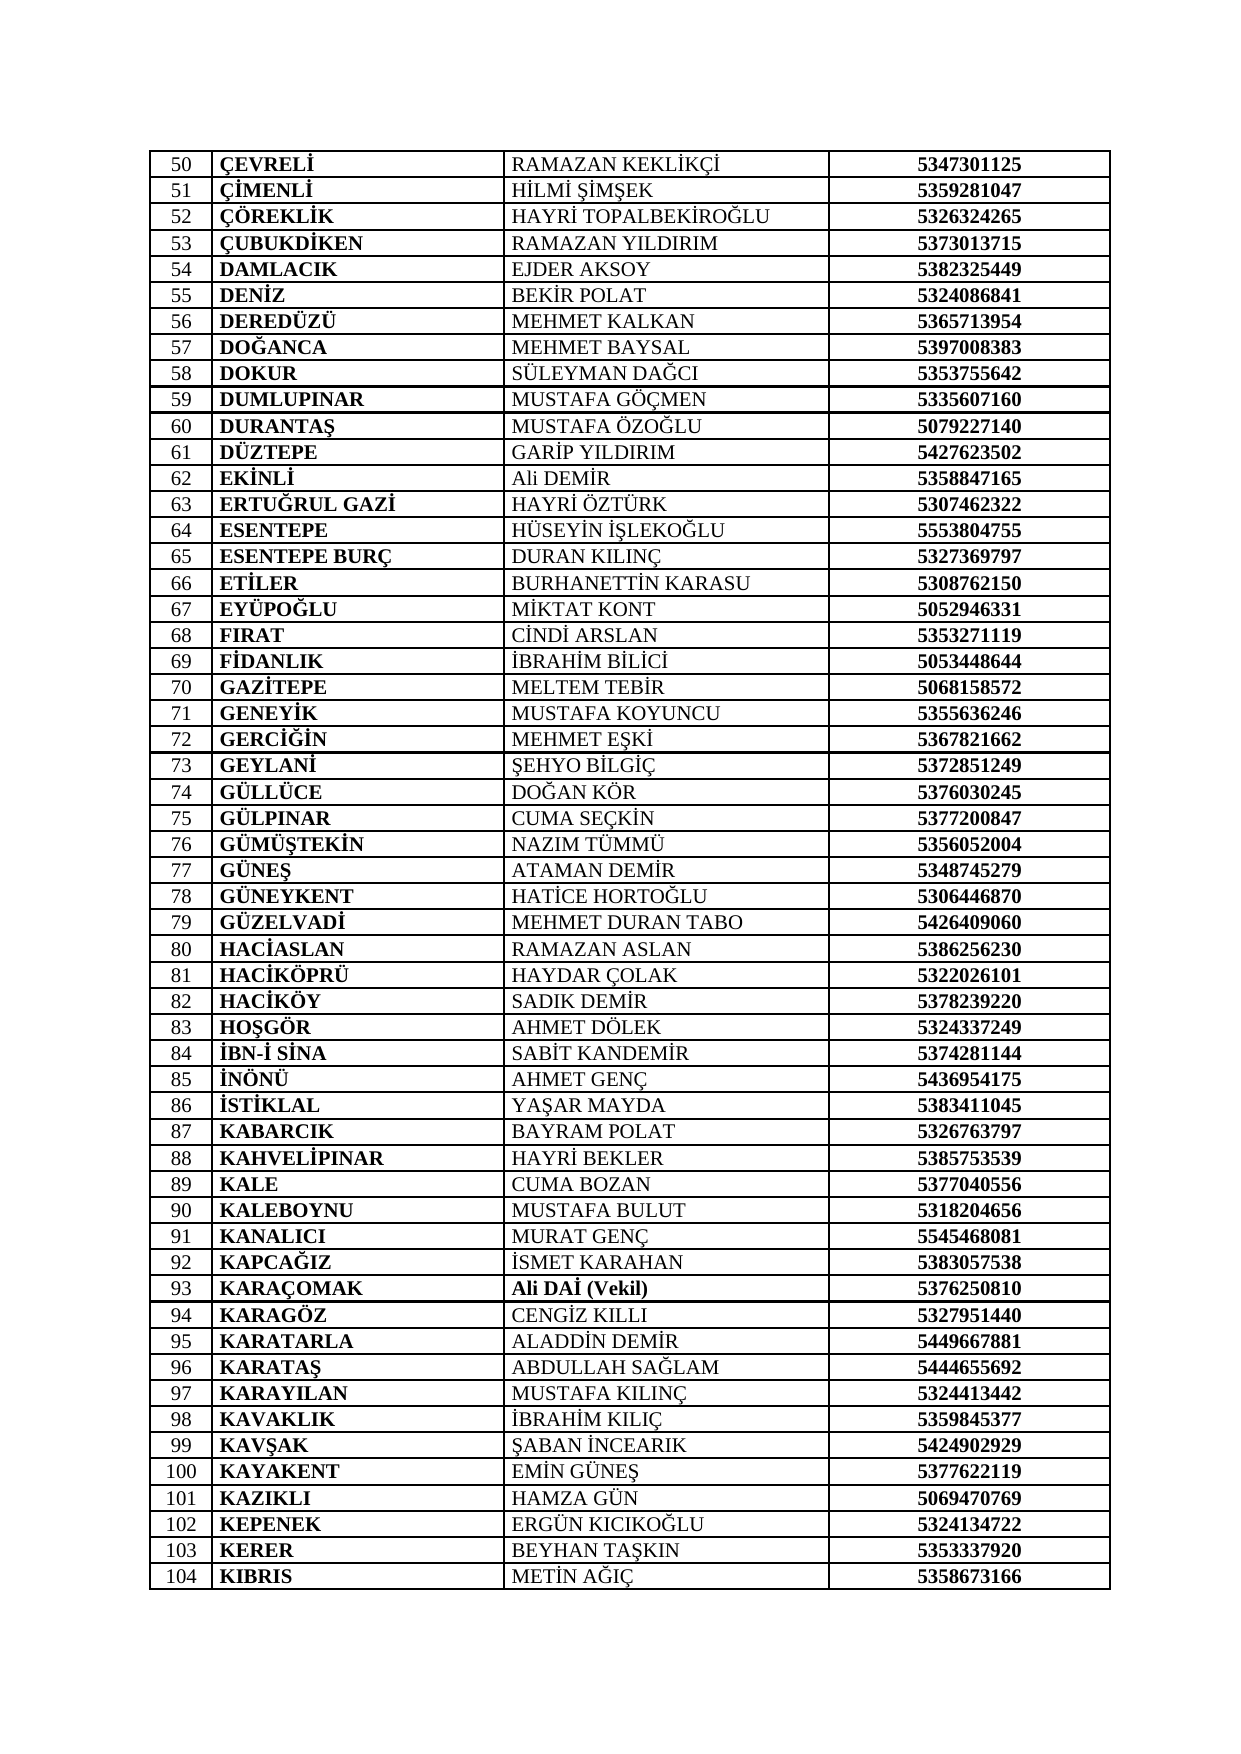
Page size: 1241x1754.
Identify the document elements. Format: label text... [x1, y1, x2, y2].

table_cell DAMLACIK [213, 257, 503, 281]
table_cell 94 [151, 1303, 211, 1327]
table_cell 66 [151, 570, 211, 594]
table_cell YAŞAR MAYDA [505, 1093, 828, 1117]
table_cell Ali DEMİR [505, 466, 828, 490]
table_cell CUMA SEÇKİN [505, 806, 828, 830]
table_cell 70 [151, 675, 211, 699]
table_cell 5308762150 [830, 570, 1109, 594]
table_cell KIBRIS [213, 1564, 503, 1588]
table_cell RAMAZAN KEKLİKÇİ [505, 152, 828, 176]
table_cell MURAT GENÇ [505, 1224, 828, 1248]
table_cell 97 [151, 1381, 211, 1405]
table_cell DENİZ [213, 283, 503, 307]
table_cell 5324337249 [830, 1015, 1109, 1039]
table_cell 59 [151, 388, 211, 411]
table_cell 75 [151, 806, 211, 830]
table_cell 92 [151, 1250, 211, 1274]
table_cell 5335607160 [830, 388, 1109, 411]
table_cell SADIK DEMİR [505, 989, 828, 1013]
table_cell 104 [151, 1564, 211, 1588]
table_cell KARAYILAN [213, 1381, 503, 1405]
table_cell 5307462322 [830, 492, 1109, 516]
table_cell 56 [151, 309, 211, 333]
table_cell ÇEVRELİ [213, 152, 503, 176]
table_cell KAVŞAK [213, 1433, 503, 1457]
table_cell 5397008383 [830, 335, 1109, 359]
table_cell GÜMÜŞTEKİN [213, 832, 503, 856]
table_cell MUSTAFA BULUT [505, 1198, 828, 1222]
table_cell 62 [151, 466, 211, 490]
table_cell FIRAT [213, 623, 503, 647]
table_cell ALADDİN DEMİR [505, 1329, 828, 1353]
table_cell RAMAZAN ASLAN [505, 936, 828, 961]
table_cell 5365713954 [830, 309, 1109, 333]
table_cell HAYRİ BEKLER [505, 1146, 828, 1170]
table_cell 5426409060 [830, 910, 1109, 934]
table_cell 73 [151, 754, 211, 777]
table_cell 5326763797 [830, 1120, 1109, 1143]
table_cell EMİN GÜNEŞ [505, 1459, 828, 1483]
table_cell 5324086841 [830, 283, 1109, 307]
table_cell GAZİTEPE [213, 675, 503, 699]
table_cell ESENTEPE BURÇ [213, 544, 503, 568]
table_cell 101 [151, 1486, 211, 1509]
table_cell 68 [151, 623, 211, 647]
table_cell 5378239220 [830, 989, 1109, 1013]
table_cell 5382325449 [830, 257, 1109, 281]
table_cell ATAMAN DEMİR [505, 858, 828, 882]
table_cell DURANTAŞ [213, 414, 503, 438]
table_cell 57 [151, 335, 211, 359]
table_cell KAVAKLIK [213, 1407, 503, 1431]
table_cell HİLMİ ŞİMŞEK [505, 178, 828, 202]
table_cell FİDANLIK [213, 649, 503, 673]
table_cell EJDER AKSOY [505, 257, 828, 281]
table_cell İBN-İ SİNA [213, 1041, 503, 1065]
table_cell 5359281047 [830, 178, 1109, 202]
table_cell BEKİR POLAT [505, 283, 828, 307]
table_cell 5377622119 [830, 1459, 1109, 1483]
table_cell 100 [151, 1459, 211, 1483]
table_cell 5427623502 [830, 440, 1109, 464]
table_cell İBRAHİM KILIÇ [505, 1407, 828, 1431]
table_cell 5353271119 [830, 623, 1109, 647]
table_cell GÜLLÜCE [213, 780, 503, 804]
table_cell EYÜPOĞLU [213, 597, 503, 621]
table_cell 78 [151, 884, 211, 908]
table_cell 52 [151, 204, 211, 228]
table_cell EKİNLİ [213, 466, 503, 490]
table_cell HAYDAR ÇOLAK [505, 963, 828, 987]
table_cell 89 [151, 1172, 211, 1196]
table_cell HACİASLAN [213, 936, 503, 961]
table_cell 82 [151, 989, 211, 1013]
table_cell 83 [151, 1015, 211, 1039]
table_cell 81 [151, 963, 211, 987]
table_cell GÜZELVADİ [213, 910, 503, 934]
table_cell KARAGÖZ [213, 1303, 503, 1327]
table_cell KAZIKLI [213, 1486, 503, 1509]
table_cell 5358847165 [830, 466, 1109, 490]
table_cell KARAÇOMAK [213, 1276, 503, 1300]
table_cell 87 [151, 1120, 211, 1143]
table_cell MEHMET EŞKİ [505, 727, 828, 751]
table_cell 63 [151, 492, 211, 516]
table_cell METİN AĞIÇ [505, 1564, 828, 1588]
table_cell 54 [151, 257, 211, 281]
table_cell HACİKÖPRÜ [213, 963, 503, 987]
table_cell DOKUR [213, 361, 503, 385]
table_cell 5424902929 [830, 1433, 1109, 1457]
table_cell KARATAŞ [213, 1355, 503, 1379]
table_cell 5053448644 [830, 649, 1109, 673]
table_cell BURHANETTİN KARASU [505, 570, 828, 594]
table_cell 5324413442 [830, 1381, 1109, 1405]
table_cell ERGÜN KICIKOĞLU [505, 1512, 828, 1536]
table_cell 95 [151, 1329, 211, 1353]
table_cell 69 [151, 649, 211, 673]
table_cell İSMET KARAHAN [505, 1250, 828, 1274]
table_cell 5358673166 [830, 1564, 1109, 1588]
table_cell NAZIM TÜMMÜ [505, 832, 828, 856]
table_cell 58 [151, 361, 211, 385]
table_cell ÇİMENLİ [213, 178, 503, 202]
table_cell 5373013715 [830, 231, 1109, 254]
table_cell SÜLEYMAN DAĞCI [505, 361, 828, 385]
table_cell 55 [151, 283, 211, 307]
table_cell 5347301125 [830, 152, 1109, 176]
table_cell 5322026101 [830, 963, 1109, 987]
table_cell 61 [151, 440, 211, 464]
table_cell 5449667881 [830, 1329, 1109, 1353]
table_cell 60 [151, 414, 211, 438]
table_cell HATİCE HORTOĞLU [505, 884, 828, 908]
table_cell GEYLANİ [213, 754, 503, 777]
table_cell MEHMET BAYSAL [505, 335, 828, 359]
table_cell 5374281144 [830, 1041, 1109, 1065]
table_cell 5376030245 [830, 780, 1109, 804]
table_cell MEHMET DURAN TABO [505, 910, 828, 934]
table_cell 5306446870 [830, 884, 1109, 908]
table_cell 79 [151, 910, 211, 934]
table_cell 5359845377 [830, 1407, 1109, 1431]
table_cell 50 [151, 152, 211, 176]
table_cell ETİLER [213, 570, 503, 594]
table_cell CUMA BOZAN [505, 1172, 828, 1196]
table_cell 103 [151, 1538, 211, 1562]
table_cell GÜLPINAR [213, 806, 503, 830]
table_cell 74 [151, 780, 211, 804]
table_cell 5372851249 [830, 754, 1109, 777]
table_cell 96 [151, 1355, 211, 1379]
table_cell 80 [151, 936, 211, 961]
table_cell CİNDİ ARSLAN [505, 623, 828, 647]
table_cell 5326324265 [830, 204, 1109, 228]
table_cell MELTEM TEBİR [505, 675, 828, 699]
table_cell BEYHAN TAŞKIN [505, 1538, 828, 1562]
table_cell GARİP YILDIRIM [505, 440, 828, 464]
table_cell 5383411045 [830, 1093, 1109, 1117]
table_cell KAYAKENT [213, 1459, 503, 1483]
table_cell SABİT KANDEMİR [505, 1041, 828, 1065]
table_cell GÜNEYKENT [213, 884, 503, 908]
table_cell 99 [151, 1433, 211, 1457]
table_cell MİKTAT KONT [505, 597, 828, 621]
table_cell 5383057538 [830, 1250, 1109, 1274]
table_cell CENGİZ KILLI [505, 1303, 828, 1327]
table_cell 91 [151, 1224, 211, 1248]
table_cell 5367821662 [830, 727, 1109, 751]
table_cell 51 [151, 178, 211, 202]
table_cell İNÖNÜ [213, 1067, 503, 1091]
table_cell MUSTAFA KOYUNCU [505, 701, 828, 725]
table_cell 5436954175 [830, 1067, 1109, 1091]
table_cell 77 [151, 858, 211, 882]
table_cell KERER [213, 1538, 503, 1562]
table_cell 5348745279 [830, 858, 1109, 882]
table_cell 5377200847 [830, 806, 1109, 830]
table_cell 86 [151, 1093, 211, 1117]
table_cell 85 [151, 1067, 211, 1091]
table_cell 53 [151, 231, 211, 254]
table_cell 5355636246 [830, 701, 1109, 725]
table_cell 5052946331 [830, 597, 1109, 621]
table_cell 84 [151, 1041, 211, 1065]
table_cell GENEYİK [213, 701, 503, 725]
table_cell DOĞAN KÖR [505, 780, 828, 804]
table_cell 76 [151, 832, 211, 856]
table_cell 65 [151, 544, 211, 568]
table_cell 5318204656 [830, 1198, 1109, 1222]
table_cell HÜSEYİN İŞLEKOĞLU [505, 518, 828, 542]
table_cell 71 [151, 701, 211, 725]
table_cell ÇÖREKLİK [213, 204, 503, 228]
table_cell 5356052004 [830, 832, 1109, 856]
table_cell MUSTAFA GÖÇMEN [505, 388, 828, 411]
table_cell KAPCAĞIZ [213, 1250, 503, 1274]
table_cell ÇUBUKDİKEN [213, 231, 503, 254]
table_cell 5353755642 [830, 361, 1109, 385]
table_cell ŞEHYO BİLGİÇ [505, 754, 828, 777]
table_cell HAYRİ ÖZTÜRK [505, 492, 828, 516]
table_cell Ali DAİ (Vekil) [505, 1276, 828, 1300]
table_cell ŞABAN İNCEARIK [505, 1433, 828, 1457]
table_cell 5069470769 [830, 1486, 1109, 1509]
table_cell 88 [151, 1146, 211, 1170]
table_cell DURAN KILINÇ [505, 544, 828, 568]
table_cell 90 [151, 1198, 211, 1222]
table_cell 5553804755 [830, 518, 1109, 542]
table_cell KANALICI [213, 1224, 503, 1248]
table_cell 5376250810 [830, 1276, 1109, 1300]
table_cell HAMZA GÜN [505, 1486, 828, 1509]
table_cell BAYRAM POLAT [505, 1120, 828, 1143]
table_cell ESENTEPE [213, 518, 503, 542]
table_cell DUMLUPINAR [213, 388, 503, 411]
table_cell 67 [151, 597, 211, 621]
table_cell KEPENEK [213, 1512, 503, 1536]
table_cell 5068158572 [830, 675, 1109, 699]
table_cell 5079227140 [830, 414, 1109, 438]
table_cell MUSTAFA KILINÇ [505, 1381, 828, 1405]
table_cell 98 [151, 1407, 211, 1431]
table_cell 5386256230 [830, 936, 1109, 961]
table_cell 5327951440 [830, 1303, 1109, 1327]
table_cell İBRAHİM BİLİCİ [505, 649, 828, 673]
table_cell 5327369797 [830, 544, 1109, 568]
table_cell 5385753539 [830, 1146, 1109, 1170]
table_cell 5545468081 [830, 1224, 1109, 1248]
table_cell KABARCIK [213, 1120, 503, 1143]
table_cell HOŞGÖR [213, 1015, 503, 1039]
table_cell DÜZTEPE [213, 440, 503, 464]
table_cell İSTİKLAL [213, 1093, 503, 1117]
table_cell KALEBOYNU [213, 1198, 503, 1222]
table_cell 93 [151, 1276, 211, 1300]
table_cell AHMET DÖLEK [505, 1015, 828, 1039]
table_cell GÜNEŞ [213, 858, 503, 882]
table_cell DOĞANCA [213, 335, 503, 359]
table_cell ABDULLAH SAĞLAM [505, 1355, 828, 1379]
table_cell MUSTAFA ÖZOĞLU [505, 414, 828, 438]
table_cell ERTUĞRUL GAZİ [213, 492, 503, 516]
table_cell 102 [151, 1512, 211, 1536]
table_cell HACİKÖY [213, 989, 503, 1013]
table_cell 5444655692 [830, 1355, 1109, 1379]
table_cell 5324134722 [830, 1512, 1109, 1536]
table_cell HAYRİ TOPALBEKİROĞLU [505, 204, 828, 228]
table_cell 72 [151, 727, 211, 751]
table_cell DEREDÜZÜ [213, 309, 503, 333]
table_cell 5377040556 [830, 1172, 1109, 1196]
table_cell MEHMET KALKAN [505, 309, 828, 333]
table_cell 5353337920 [830, 1538, 1109, 1562]
table_cell AHMET GENÇ [505, 1067, 828, 1091]
table_cell KALE [213, 1172, 503, 1196]
table_cell RAMAZAN YILDIRIM [505, 231, 828, 254]
table_cell GERCİĞİN [213, 727, 503, 751]
table_cell KARATARLA [213, 1329, 503, 1353]
table_cell KAHVELİPINAR [213, 1146, 503, 1170]
table_cell 64 [151, 518, 211, 542]
